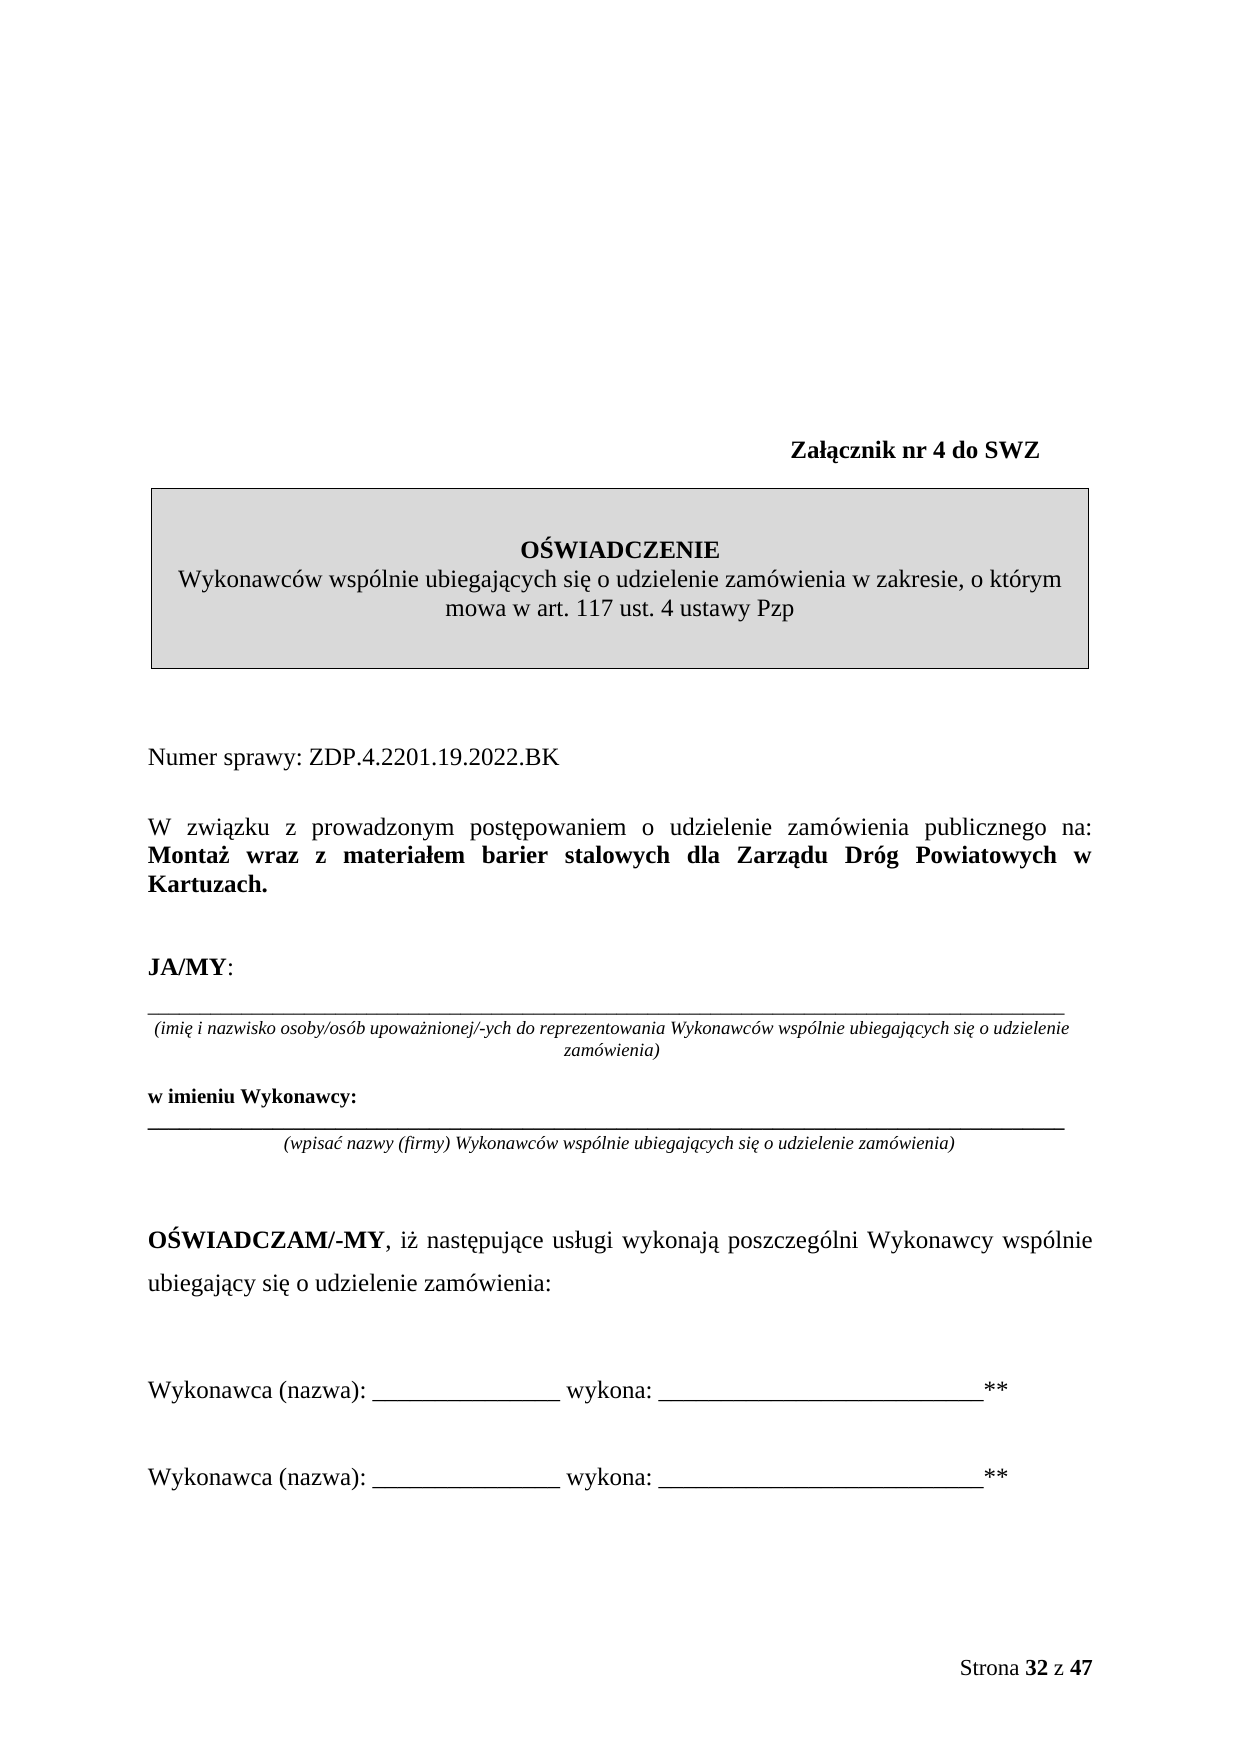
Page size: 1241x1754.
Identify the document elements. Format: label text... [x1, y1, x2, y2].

text w imieniu Wykonawcy: [148, 1084, 1093, 1108]
text Wykonawca (nazwa): _______________ wykona: __________________________** [148, 1462, 1093, 1491]
text (wpisać nazwy (firmy) Wykonawców wspólnie ubiegających się o udzielenie zamówienia) [148, 1132, 1093, 1154]
text Numer sprawy: ZDP.4.2201.19.2022.BK [148, 742, 1093, 770]
text JA/MY: [148, 952, 1093, 980]
table_header OŚWIADCZENIE Wykonawców wspólnie ubiegających się o udzielenie zamówienia w zakresie, o którym mowa w art. 117 ust. 4 ustawy Pzp [152, 489, 1088, 668]
text (imię i nazwisko osoby/osób upoważnionej/-ych do reprezentowania Wykonawców wspólnie ubiegających się o udzielenie zamówienia) [148, 1017, 1078, 1060]
text Wykonawca (nazwa): _______________ wykona: __________________________** [148, 1376, 1093, 1404]
text W związku z prowadzonym postępowaniem o udzielenie zamówienia publicznego na: Montaż wraz z materiałem barier stalowych dla Zarządu Dróg Powiatowych w Kartuzach. [148, 812, 1093, 898]
text ________________________________________________________________________________________ [148, 993, 1093, 1017]
text Załącznik nr 4 do SWZ [664, 435, 1093, 464]
text ________________________________________________________________________________________ [148, 1108, 1093, 1132]
text OŚWIADCZAM/-MY, iż następujące usługi wykonają poszczególni Wykonawcy wspólnie ubiegający się o udzielenie zamówienia: [148, 1225, 1093, 1297]
